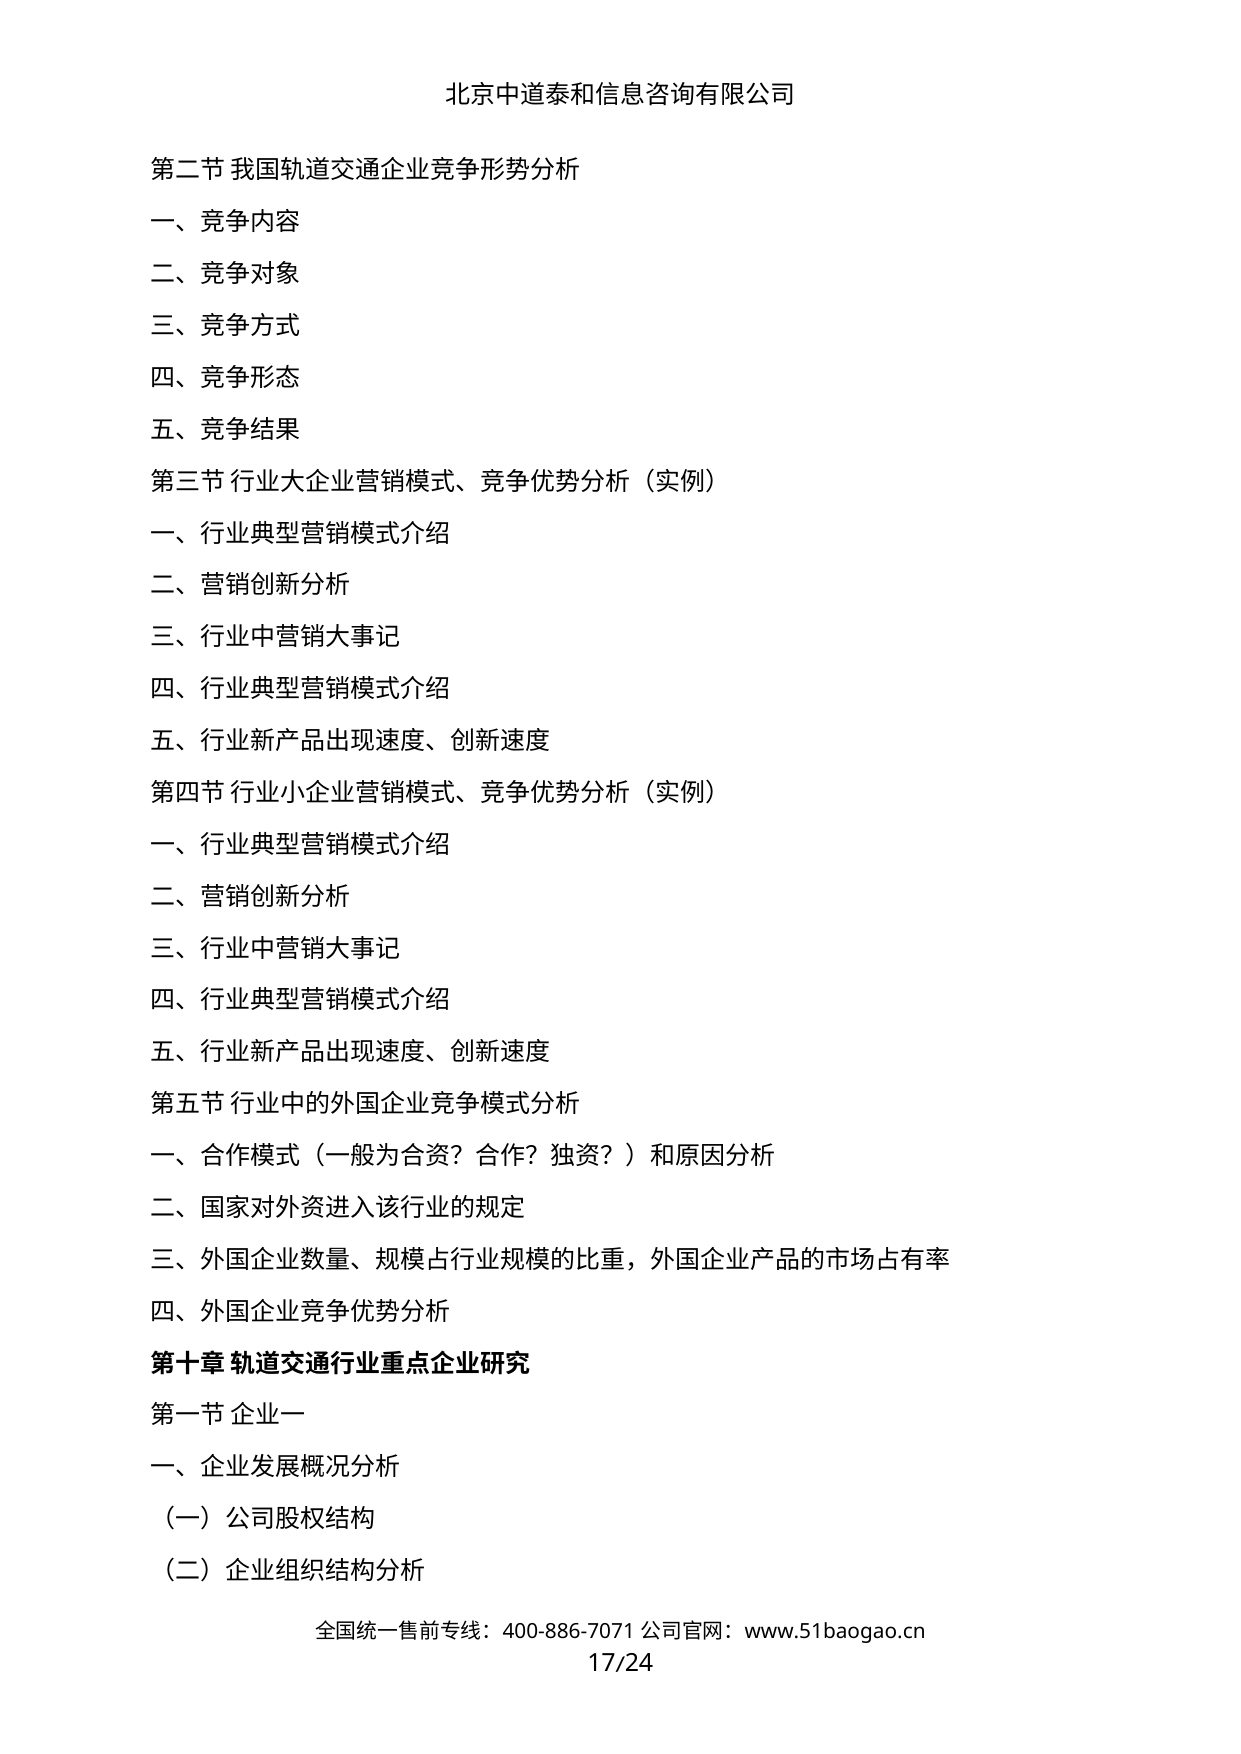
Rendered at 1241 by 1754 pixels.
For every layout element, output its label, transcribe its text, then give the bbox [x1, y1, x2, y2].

text 一、企业发展概况分析 [150, 1447, 1090, 1483]
text 三、行业中营销大事记 [150, 617, 1090, 653]
text 第四节 行业小企业营销模式、竞争优势分析（实例） [150, 772, 1090, 809]
text 二、营销创新分析 [150, 565, 1090, 601]
text 四、行业典型营销模式介绍 [150, 980, 1090, 1016]
text 一、行业典型营销模式介绍 [150, 824, 1090, 861]
text 五、行业新产品出现速度、创新速度 [150, 721, 1090, 757]
text 三、外国企业数量、规模占行业规模的比重，外国企业产品的市场占有率 [150, 1239, 1090, 1276]
text 三、竞争方式 [150, 306, 1090, 342]
text 二、营销创新分析 [150, 876, 1090, 912]
text 一、竞争内容 [150, 202, 1090, 238]
text 五、行业新产品出现速度、创新速度 [150, 1032, 1090, 1068]
text 第三节 行业大企业营销模式、竞争优势分析（实例） [150, 461, 1090, 497]
text 四、竞争形态 [150, 357, 1090, 394]
text 二、国家对外资进入该行业的规定 [150, 1187, 1090, 1224]
text 二、竞争对象 [150, 254, 1090, 290]
text 一、合作模式（一般为合资？合作？独资？）和原因分析 [150, 1136, 1090, 1172]
text 第五节 行业中的外国企业竞争模式分析 [150, 1084, 1090, 1120]
text 第二节 我国轨道交通企业竞争形势分析 [150, 150, 1090, 186]
text 第一节 企业一 [150, 1395, 1090, 1431]
text 四、行业典型营销模式介绍 [150, 669, 1090, 705]
text 三、行业中营销大事记 [150, 928, 1090, 964]
text 一、行业典型营销模式介绍 [150, 513, 1090, 549]
text （二）企业组织结构分析 [150, 1551, 1090, 1587]
text （一）公司股权结构 [150, 1499, 1090, 1535]
text 第十章 轨道交通行业重点企业研究 [150, 1343, 1090, 1379]
text 四、外国企业竞争优势分析 [150, 1291, 1090, 1327]
text 五、竞争结果 [150, 409, 1090, 446]
